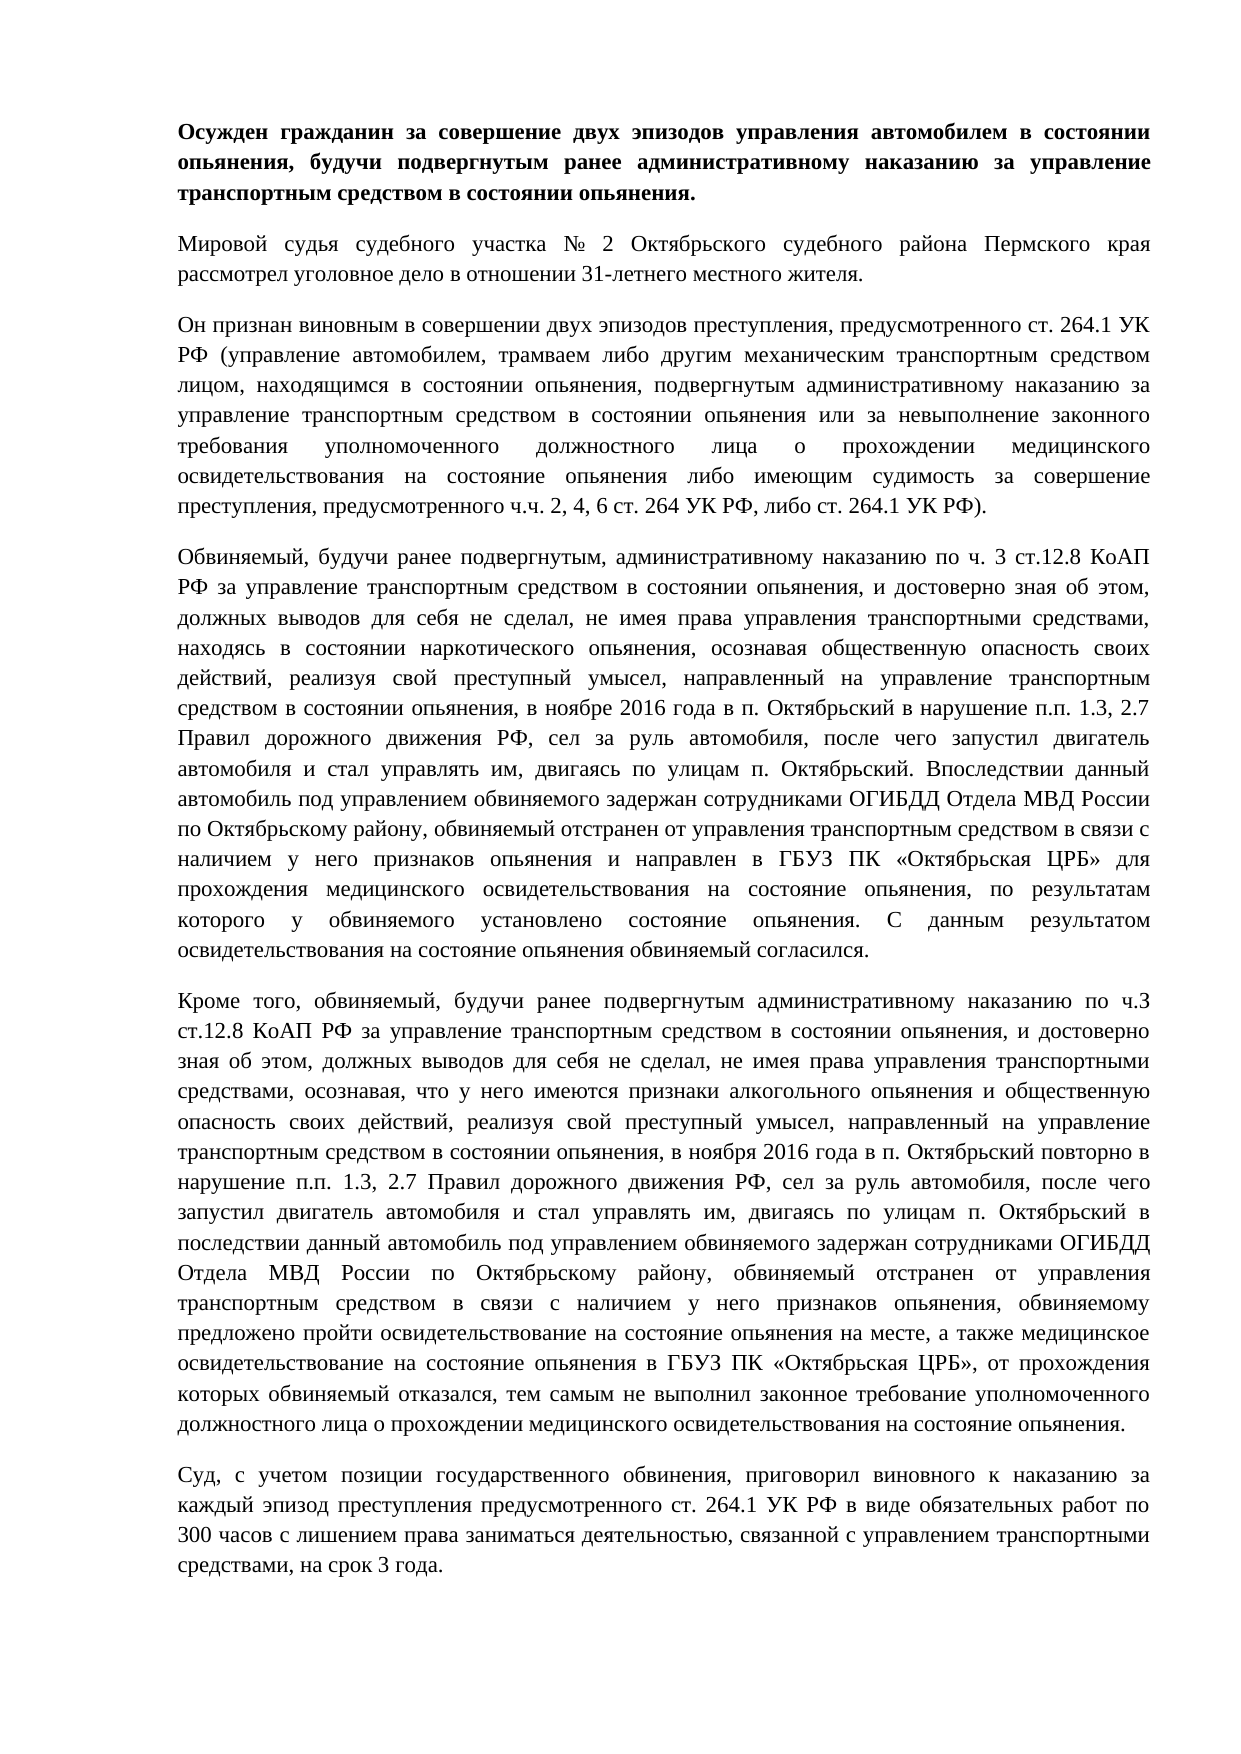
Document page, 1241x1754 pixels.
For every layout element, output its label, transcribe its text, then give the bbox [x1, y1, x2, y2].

text Мировой судья судебного участка № 2 Октябрьского судебного района Пермского края рассмотрел уголовное дело в отношении 31-летнего местного жителя. [177, 229, 1152, 286]
text Обвиняемый, будучи ранее подвергнутым, административному наказанию по ч. 3 ст.12.8 КоАП РФ за управление транспортным средством в состоянии опьянения, и достоверно зная об этом, должных выводов для себя не сделал, не имея права управления транспортными средствами, находясь в состоянии наркотического опьянения, осознавая общественную опасность своих действий, реализуя свой преступный умысел, направленный на управление транспортным средством в состоянии опьянения, в ноябре 2016 года в п. Октябрьский в нарушение п.п. 1.3, 2.7 Правил дорожного движения РФ, сел за руль автомобиля, после чего запустил двигатель автомобиля и стал управлять им, двигаясь по улицам п. Октябрьский. Впоследствии данный автомобиль под управлением обвиняемого задержан сотрудниками ОГИБДД Отдела МВД России по Октябрьскому району, обвиняемый отстранен от управления транспортным средством в связи с наличием у него признаков опьянения и направлен в ГБУЗ ПК «Октябрьская ЦРБ» для прохождения медицинского освидетельствования на состояние опьянения, по результатам которого у обвиняемого установлено состояние опьянения. С данным результатом освидетельствования на состояние опьянения обвиняемый согласился. [177, 543, 1152, 962]
text Суд, с учетом позиции государственного обвинения, приговорил виновного к наказанию за каждый эпизод преступления предусмотренного ст. 264.1 УК РФ в виде обязательных работ по 300 часов с лишением права заниматься деятельностью, связанной с управлением транспортными средствами, на срок 3 года. [177, 1461, 1152, 1578]
text Он признан виновным в совершении двух эпизодов преступления, предусмотренного ст. 264.1 УК РФ (управление автомобилем, трамваем либо другим механическим транспортным средством лицом, находящимся в состоянии опьянения, подвергнутым административному наказанию за управление транспортным средством в состоянии опьянения или за невыполнение законного требования уполномоченного должностного лица о прохождении медицинского освидетельствования на состояние опьянения либо имеющим судимость за совершение преступления, предусмотренного ч.ч. 2, 4, 6 ст. 264 УК РФ, либо ст. 264.1 УК РФ). [177, 311, 1152, 518]
text Осужден гражданин за совершение двух эпизодов управления автомобилем в состоянии опьянения, будучи подвергнутым ранее административному наказанию за управление транспортным средством в состоянии опьянения. [177, 118, 1152, 205]
text Кроме того, обвиняемый, будучи ранее подвергнутым административному наказанию по ч.З ст.12.8 КоАП РФ за управление транспортным средством в состоянии опьянения, и достоверно зная об этом, должных выводов для себя не сделал, не имея права управления транспортными средствами, осознавая, что у него имеются признаки алкогольного опьянения и общественную опасность своих действий, реализуя свой преступный умысел, направленный на управление транспортным средством в состоянии опьянения, в ноября 2016 года в п. Октябрьский повторно в нарушение п.п. 1.3, 2.7 Правил дорожного движения РФ, сел за руль автомобиля, после чего запустил двигатель автомобиля и стал управлять им, двигаясь по улицам п. Октябрьский в последствии данный автомобиль под управлением обвиняемого задержан сотрудниками ОГИБДД Отдела МВД России по Октябрьскому району, обвиняемый отстранен от управления транспортным средством в связи с наличием у него признаков опьянения, обвиняемому предложено пройти освидетельствование на состояние опьянения на месте, а также медицинское освидетельствование на состояние опьянения в ГБУЗ ПК «Октябрьская ЦРБ», от прохождения которых обвиняемый отказался, тем самым не выполнил законное требование уполномоченного должностного лица о прохождении медицинского освидетельствования на состояние опьянения. [177, 987, 1152, 1436]
